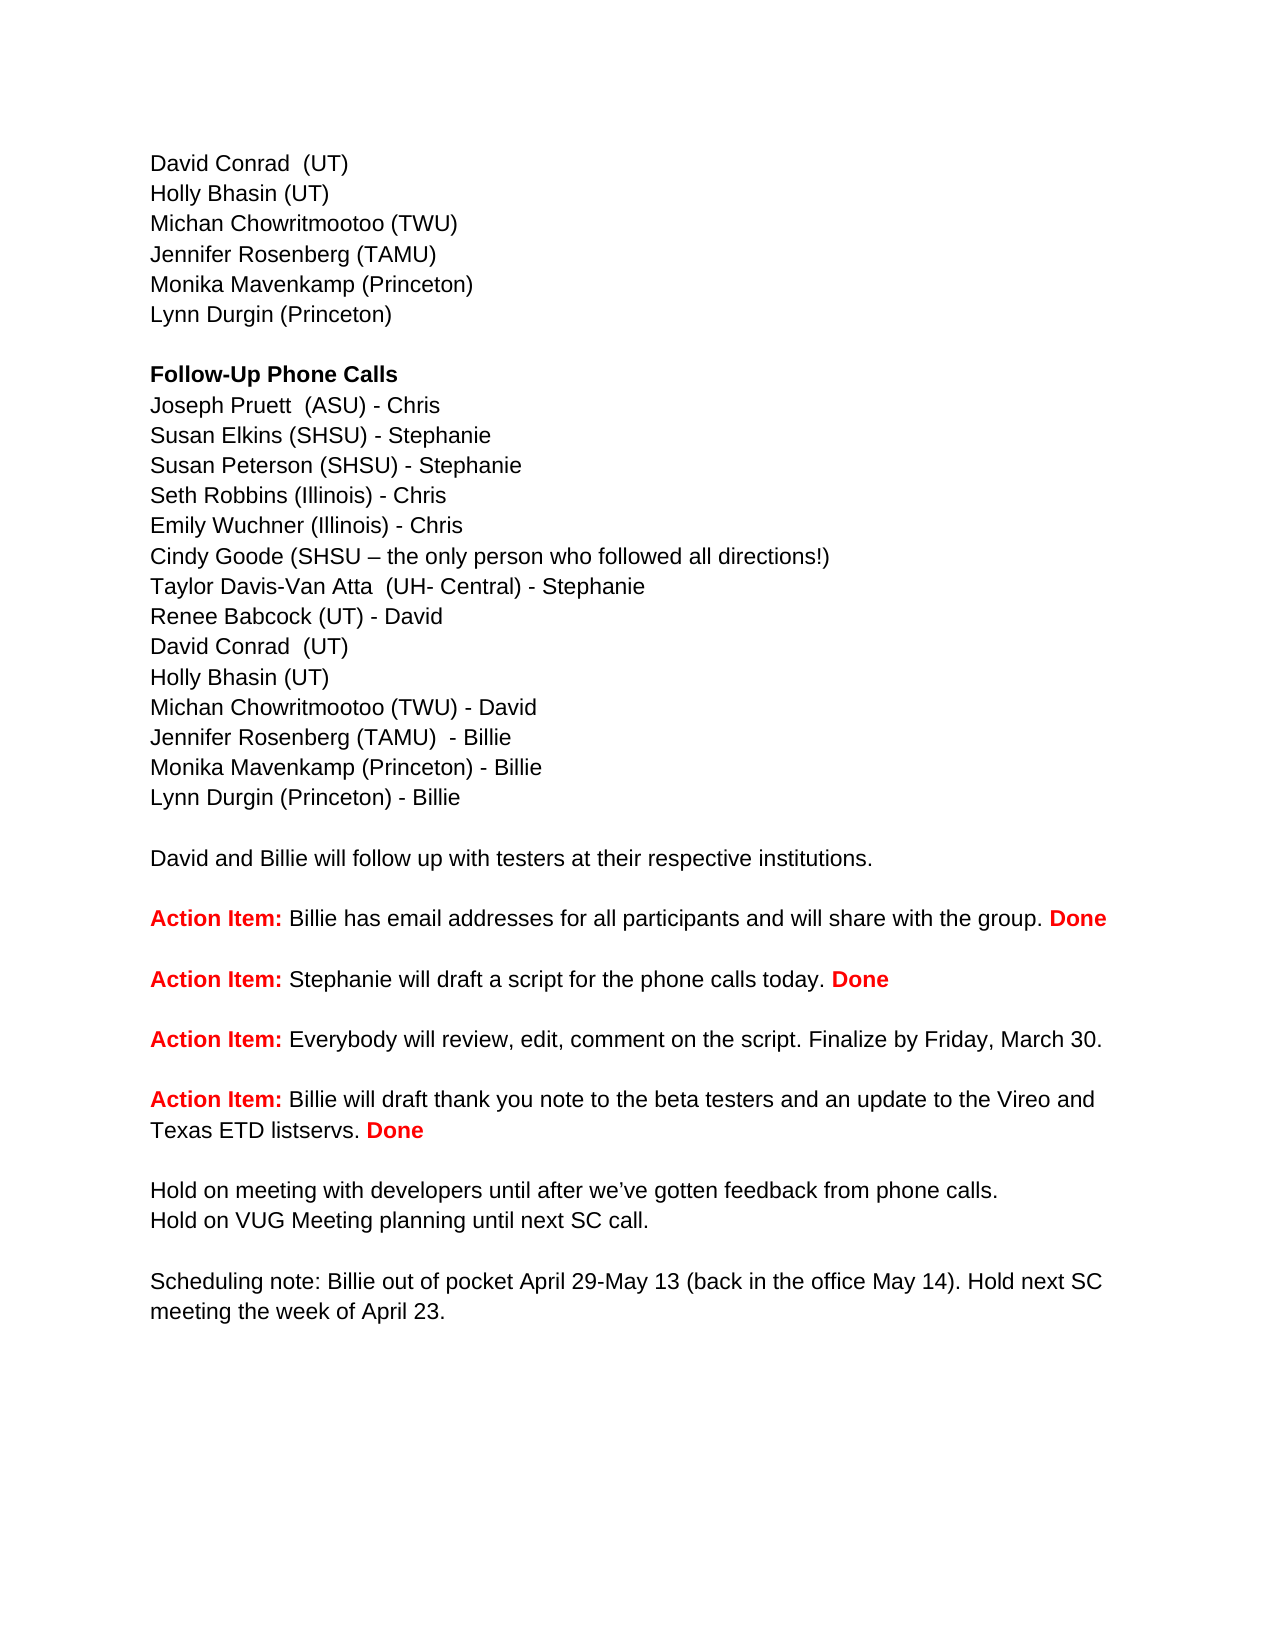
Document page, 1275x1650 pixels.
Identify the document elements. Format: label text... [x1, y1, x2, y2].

text Seth Robbins (Illinois) - Chris [150, 482, 1125, 509]
text Hold on meeting with developers until after we’ve gotten feedback from phone calls. [150, 1177, 1125, 1203]
text Renee Babcock (UT) - David [150, 603, 1125, 629]
text Michan Chowritmootoo (TWU) - David [150, 694, 1125, 720]
text Action Item: Billie will draft thank you note to the beta testers and an update to the Vireo and Texas ETD listservs. Done [150, 1086, 1125, 1143]
text Emily Wuchner (Illinois) - Chris [150, 512, 1125, 539]
text Lynn Durgin (Princeton) - Billie [150, 784, 1125, 811]
text Follow-Up Phone Calls [150, 361, 1125, 388]
text Michan Chowritmootoo (TWU) [150, 210, 1125, 237]
text Hold on VUG Meeting planning until next SC call. [150, 1207, 1125, 1234]
text Scheduling note: Billie out of pocket April 29-May 13 (back in the office May 14). Hold next SC meeting the week of April 23. [150, 1268, 1125, 1324]
text Taylor Davis-Van Atta (UH- Central) - Stephanie [150, 573, 1125, 599]
text Holly Bhasin (UT) [150, 663, 1125, 690]
text Jennifer Rosenberg (TAMU) - Billie [150, 724, 1125, 750]
text David Conrad (UT) [150, 633, 1125, 660]
text Monika Mavenkamp (Princeton) [150, 271, 1125, 297]
text Lynn Durgin (Princeton) [150, 301, 1125, 327]
text Holly Bhasin (UT) [150, 180, 1125, 207]
text David and Billie will follow up with testers at their respective institutions. [150, 845, 1125, 871]
text Action Item: Stephanie will draft a script for the phone calls today. Done [150, 966, 1125, 992]
text Susan Elkins (SHSU) - Stephanie [150, 422, 1125, 448]
text Susan Peterson (SHSU) - Stephanie [150, 452, 1125, 478]
text Cindy Goode (SHSU – the only person who followed all directions!) [150, 543, 1125, 569]
text Action Item: Everybody will review, edit, comment on the script. Finalize by Friday, March 30. [150, 1026, 1125, 1052]
text David Conrad (UT) [150, 150, 1125, 176]
text Jennifer Rosenberg (TAMU) [150, 241, 1125, 267]
text Action Item: Billie has email addresses for all participants and will share with the group. Done [150, 905, 1125, 932]
text Joseph Pruett (ASU) - Chris [150, 392, 1125, 418]
text Monika Mavenkamp (Princeton) - Billie [150, 754, 1125, 781]
